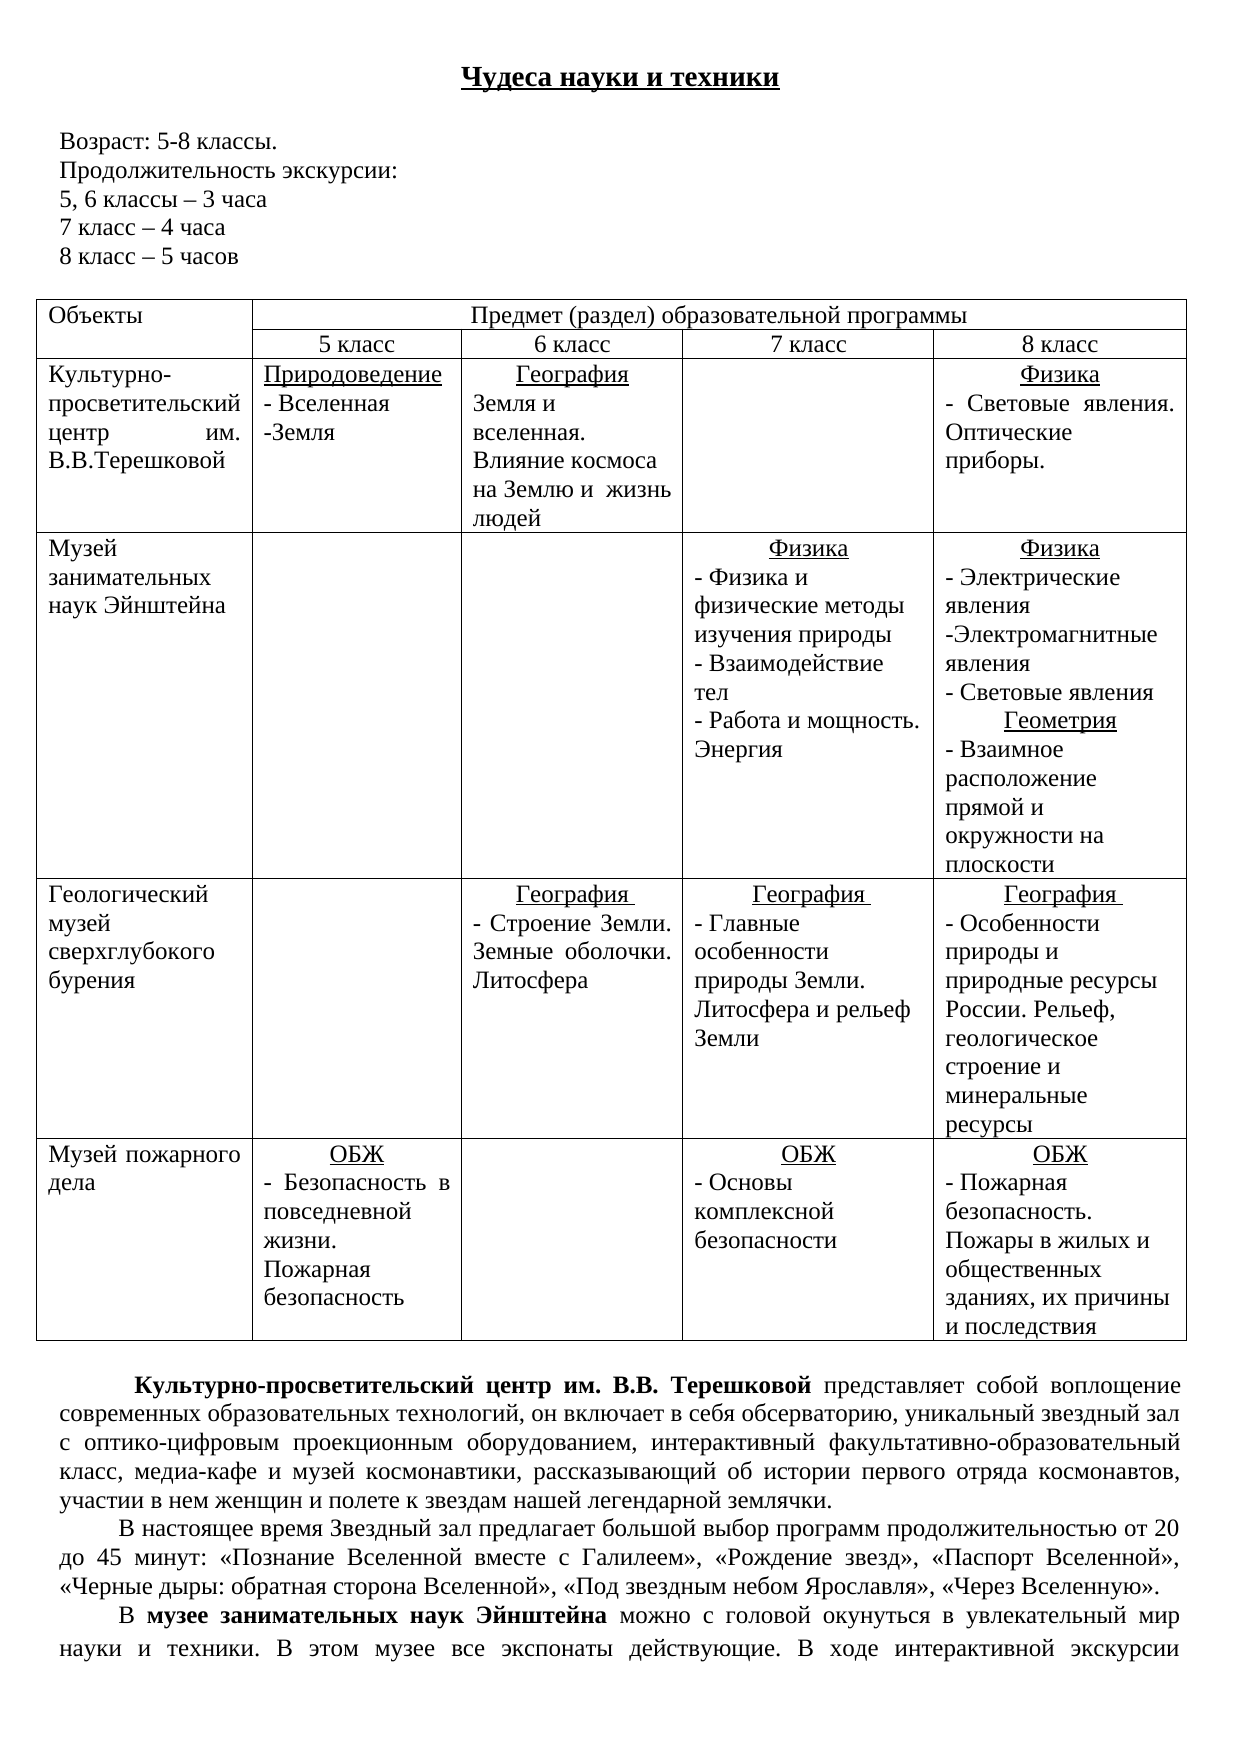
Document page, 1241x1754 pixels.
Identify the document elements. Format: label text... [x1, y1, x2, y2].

table_cell [683, 359, 933, 532]
table_cell 7 класс [683, 330, 933, 358]
text Чудеса науки и техники [59, 59, 1181, 93]
table_cell [253, 533, 461, 878]
text 8 класс – 5 часов [59, 241, 1181, 270]
text В настоящее время Звездный зал предлагает большой выбор программ продолжительностью от 20 до 45 минут: «Познание Вселенной вместе с Галилеем», «Рождение звезд», «Паспорт Вселенной», «Черные дыры: обратная сторона Вселенной», «Под звездным небом Ярославля», «Через Вселенную». [59, 1513, 1181, 1600]
table_cell Физика - Физика и физические методы изучения природы - Взаимодействие тел - Работа и мощность. Энергия [683, 533, 933, 878]
text 5, 6 классы – 3 часа [59, 184, 1181, 212]
table_cell 5 класс [253, 330, 461, 358]
table_cell География Земля и вселенная. Влияние космоса на Землю и жизнь людей [462, 359, 682, 532]
table_cell [253, 879, 461, 1138]
table_cell 8 класс [934, 330, 1186, 358]
table_cell ОБЖ - Безопасность в повседневной жизни. Пожарная безопасность [253, 1139, 461, 1340]
table_cell Физика - Электрические явления -Электромагнитные явления - Световые явления Геометрия - Взаимное расположение прямой и окружности на плоскости [934, 533, 1186, 878]
table_cell 6 класс [462, 330, 682, 358]
table_cell Геологический музей сверхглубокого бурения [37, 879, 252, 1138]
table_cell География - Строение Земли. Земные оболочки. Литосфера [462, 879, 682, 1138]
table_cell Музей пожарного дела [37, 1139, 252, 1340]
text Возраст: 5-8 классы. [59, 126, 1181, 155]
table_cell Физика - Световые явления. Оптические приборы. [934, 359, 1186, 532]
table_cell [462, 533, 682, 878]
table_header Предмет (раздел) образовательной программы [253, 300, 1186, 328]
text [59, 1600, 1181, 1661]
text Культурно-просветительский центр им. В.В. Терешковой представляет собой воплощение современных образовательных технологий, он включает в себя обсерваторию, уникальный звездный зал с оптико-цифровым проекционным оборудованием, интерактивный факультативно-образовательный класс, медиа-кафе и музей космонавтики, рассказывающий об истории первого отряда космонавтов, участии в нем женщин и полете к звездам нашей легендарной землячки. [59, 1370, 1181, 1513]
text 7 класс – 4 часа [59, 212, 1181, 241]
table_cell ОБЖ - Пожарная безопасность. Пожары в жилых и общественных зданиях, их причины и последствия [934, 1139, 1186, 1340]
table_cell География - Главные особенности природы Земли. Литосфера и рельеф Земли [683, 879, 933, 1138]
table_cell [462, 1139, 682, 1340]
table_cell Природоведение - Вселенная -Земля [253, 359, 461, 532]
table_cell Музей занимательных наук Эйнштейна [37, 533, 252, 878]
text Продолжительность экскурсии: [59, 155, 1181, 184]
table_cell География - Особенности природы и природные ресурсы России. Рельеф, геологическое строение и минеральные ресурсы [934, 879, 1186, 1138]
table_cell Культурно-просветительский центр им. В.В.Терешковой [37, 359, 252, 532]
table_header Объекты [37, 300, 252, 358]
table_cell ОБЖ - Основы комплексной безопасности [683, 1139, 933, 1340]
